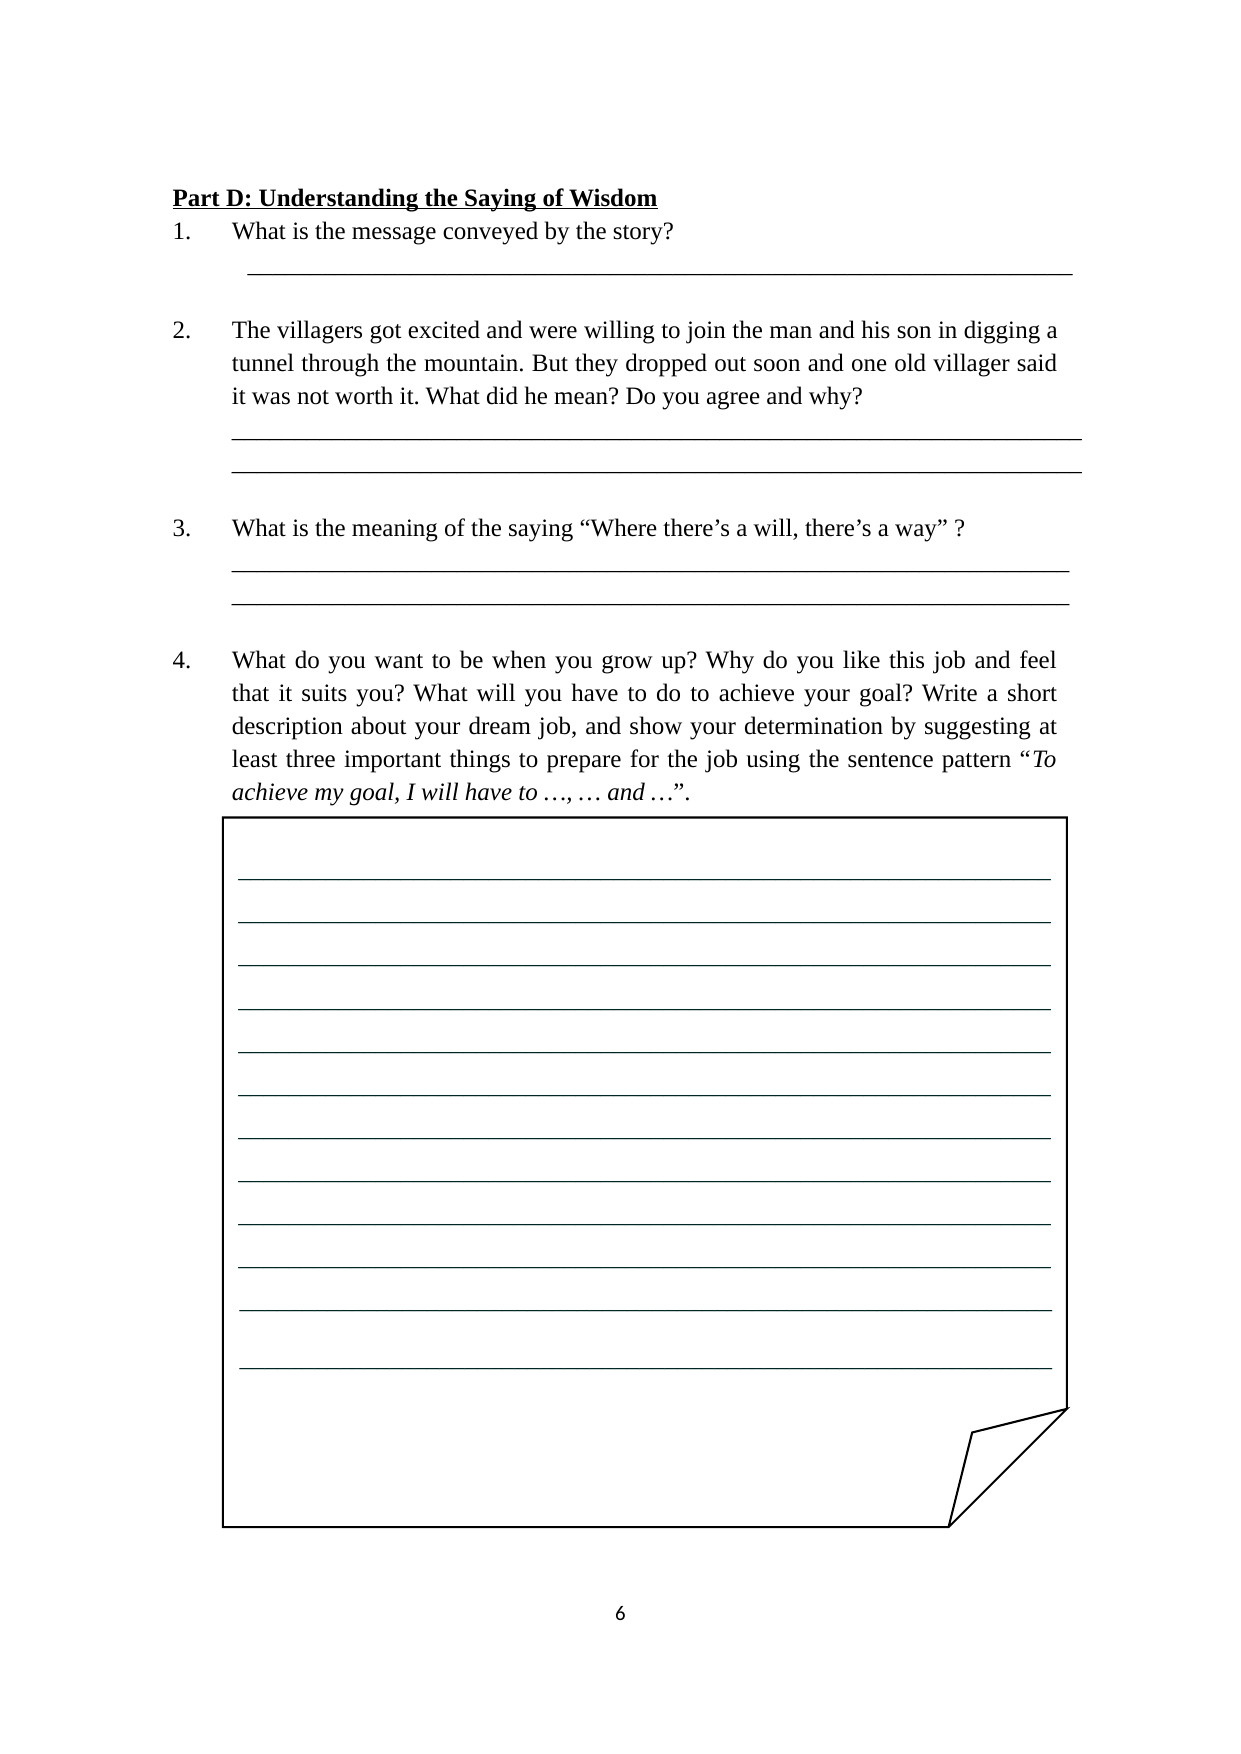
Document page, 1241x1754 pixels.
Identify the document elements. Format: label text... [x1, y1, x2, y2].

list __________________________________________________________________ [247, 249, 1148, 278]
list The villagers got excited and were willing to join the man and his son in digging a tunnel through the mountain. But they dropped out soon and one old villager said it was not worth it. What did he mean? Do you agree and why? [172, 315, 1058, 410]
list What is the message conveyed by the story? [172, 216, 1148, 245]
list ______________________________________________________________________________________________________________________________________ [232, 546, 1073, 608]
list What do you want to be when you grow up? Why do you like this job and feel that it suits you? What will you have to do to achieve your goal? Write a short description about your dream job, and show your determination by suggesting at least three important things to prepare for the job using the sentence pattern “To achieve my goal, I will have to …, … and …”. [172, 645, 1058, 806]
text Part D: Understanding the Saying of Wisdom [172, 183, 1148, 212]
text ____________________________________________________________________ ____________________________________________________________________ [232, 414, 1147, 476]
list What is the meaning of the saying “Where there’s a will, there’s a way” ? [172, 513, 1147, 542]
